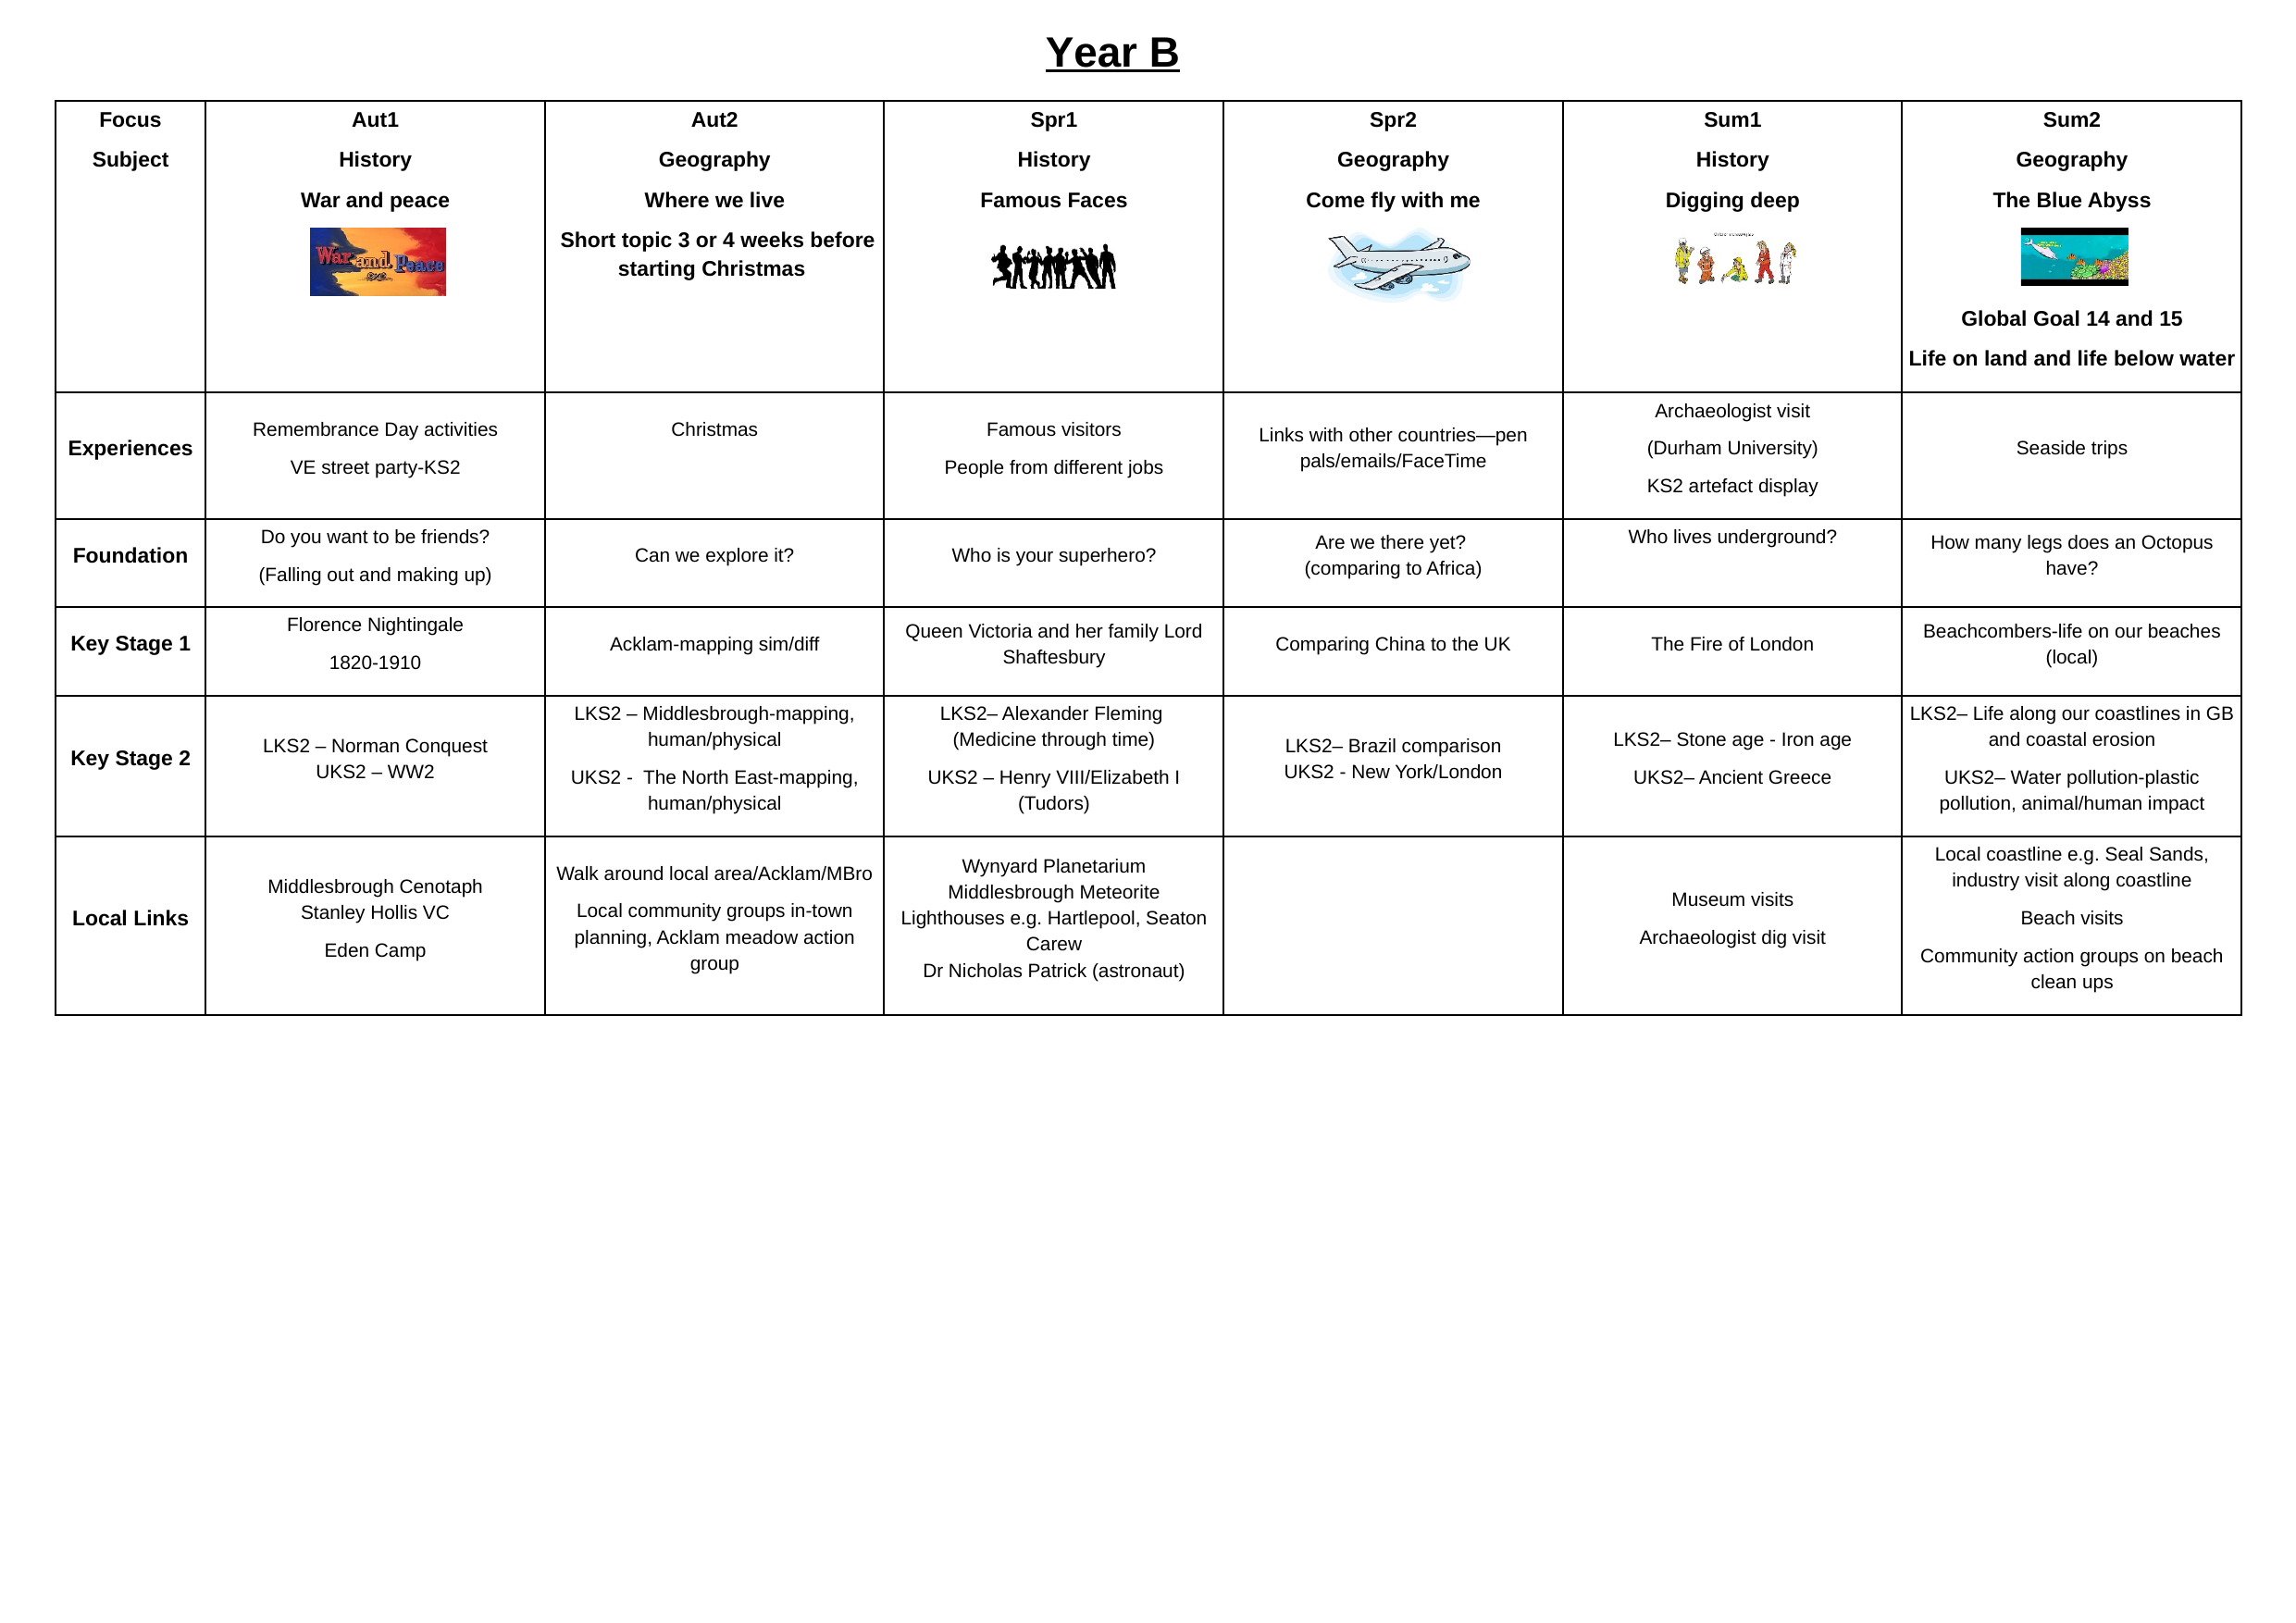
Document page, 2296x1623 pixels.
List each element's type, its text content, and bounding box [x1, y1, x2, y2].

table_header Aut1 History War and peace [206, 102, 544, 391]
table_cell Who is your superhero? [885, 520, 1222, 606]
table_cell Who lives underground? [1564, 520, 1901, 606]
table_cell Key Stage 1 [56, 608, 205, 695]
table_cell Archaeologist visit (Durham University) KS2 artefact display [1564, 393, 1901, 517]
table_cell LKS2– Brazil comparison UKS2 - New York/London [1224, 697, 1562, 836]
picture [987, 228, 1122, 302]
table_cell Wynyard Planetarium Middlesbrough Meteorite Lighthouses e.g. Hartlepool, Seaton Carew Dr Nicholas Patrick (astronaut) [885, 837, 1222, 1014]
table_cell Acklam-mapping sim/diff [546, 608, 883, 695]
table_cell Beachcombers-life on our beaches (local) [1903, 608, 2240, 695]
table_cell Remembrance Day activities VE street party-KS2 [206, 393, 544, 517]
picture [310, 228, 447, 296]
table_cell Comparing China to the UK [1224, 608, 1562, 695]
table_cell LKS2 – Middlesbrough-mapping, human/physical UKS2 - The North East-mapping, human/physical [546, 697, 883, 836]
table_cell Museum visits Archaeologist dig visit [1564, 837, 1901, 1014]
table_cell Are we there yet? (comparing to Africa) [1224, 520, 1562, 606]
table_cell Can we explore it? [546, 520, 883, 606]
table_cell Christmas [546, 393, 883, 517]
table_cell Famous visitors People from different jobs [885, 393, 1222, 517]
table_cell Experiences [56, 393, 205, 517]
text Year B [68, 27, 2156, 100]
table_cell Middlesbrough Cenotaph Stanley Hollis VC Eden Camp [206, 837, 544, 1014]
picture [1669, 228, 1802, 291]
table_cell Local Links [56, 837, 205, 1014]
table_cell Do you want to be friends? (Falling out and making up) [206, 520, 544, 606]
picture [1328, 228, 1471, 303]
table_cell Key Stage 2 [56, 697, 205, 836]
table_cell LKS2– Life along our coastlines in GB and coastal erosion UKS2– Water pollution-plastic pollution, animal/human impact [1903, 697, 2240, 836]
table_cell LKS2– Stone age - Iron age UKS2– Ancient Greece [1564, 697, 1901, 836]
table_cell LKS2– Alexander Fleming (Medicine through time) UKS2 – Henry VIII/Elizabeth I (Tudors) [885, 697, 1222, 836]
table_cell Local coastline e.g. Seal Sands, industry visit along coastline Beach visits Community action groups on beach clean ups [1903, 837, 2240, 1014]
table_cell Queen Victoria and her family Lord Shaftesbury [885, 608, 1222, 695]
table_cell Walk around local area/Acklam/MBro Local community groups in-town planning, Acklam meadow action group [546, 837, 883, 1014]
table_header Spr1 History Famous Faces [885, 102, 1222, 391]
table_cell [1224, 837, 1562, 1014]
table_cell LKS2 – Norman Conquest UKS2 – WW2 [206, 697, 544, 836]
table_cell Seaside trips [1903, 393, 2240, 517]
table_cell Florence Nightingale 1820-1910 [206, 608, 544, 695]
picture [2020, 228, 2128, 286]
table_cell How many legs does an Octopus have? [1903, 520, 2240, 606]
table_header Focus Subject [56, 102, 205, 391]
table_header Sum1 History Digging deep [1564, 102, 1901, 391]
table_cell Foundation [56, 520, 205, 606]
table_header Sum2 Geography The Blue Abyss Global Goal 14 and 15 Life on land and life below water [1903, 102, 2240, 391]
table_cell The Fire of London [1564, 608, 1901, 695]
table_cell Links with other countries—pen pals/emails/FaceTime [1224, 393, 1562, 517]
table_header Aut2 Geography Where we live Short topic 3 or 4 weeks before starting Christmas [546, 102, 883, 391]
table_header Spr2 Geography Come fly with me [1224, 102, 1562, 391]
